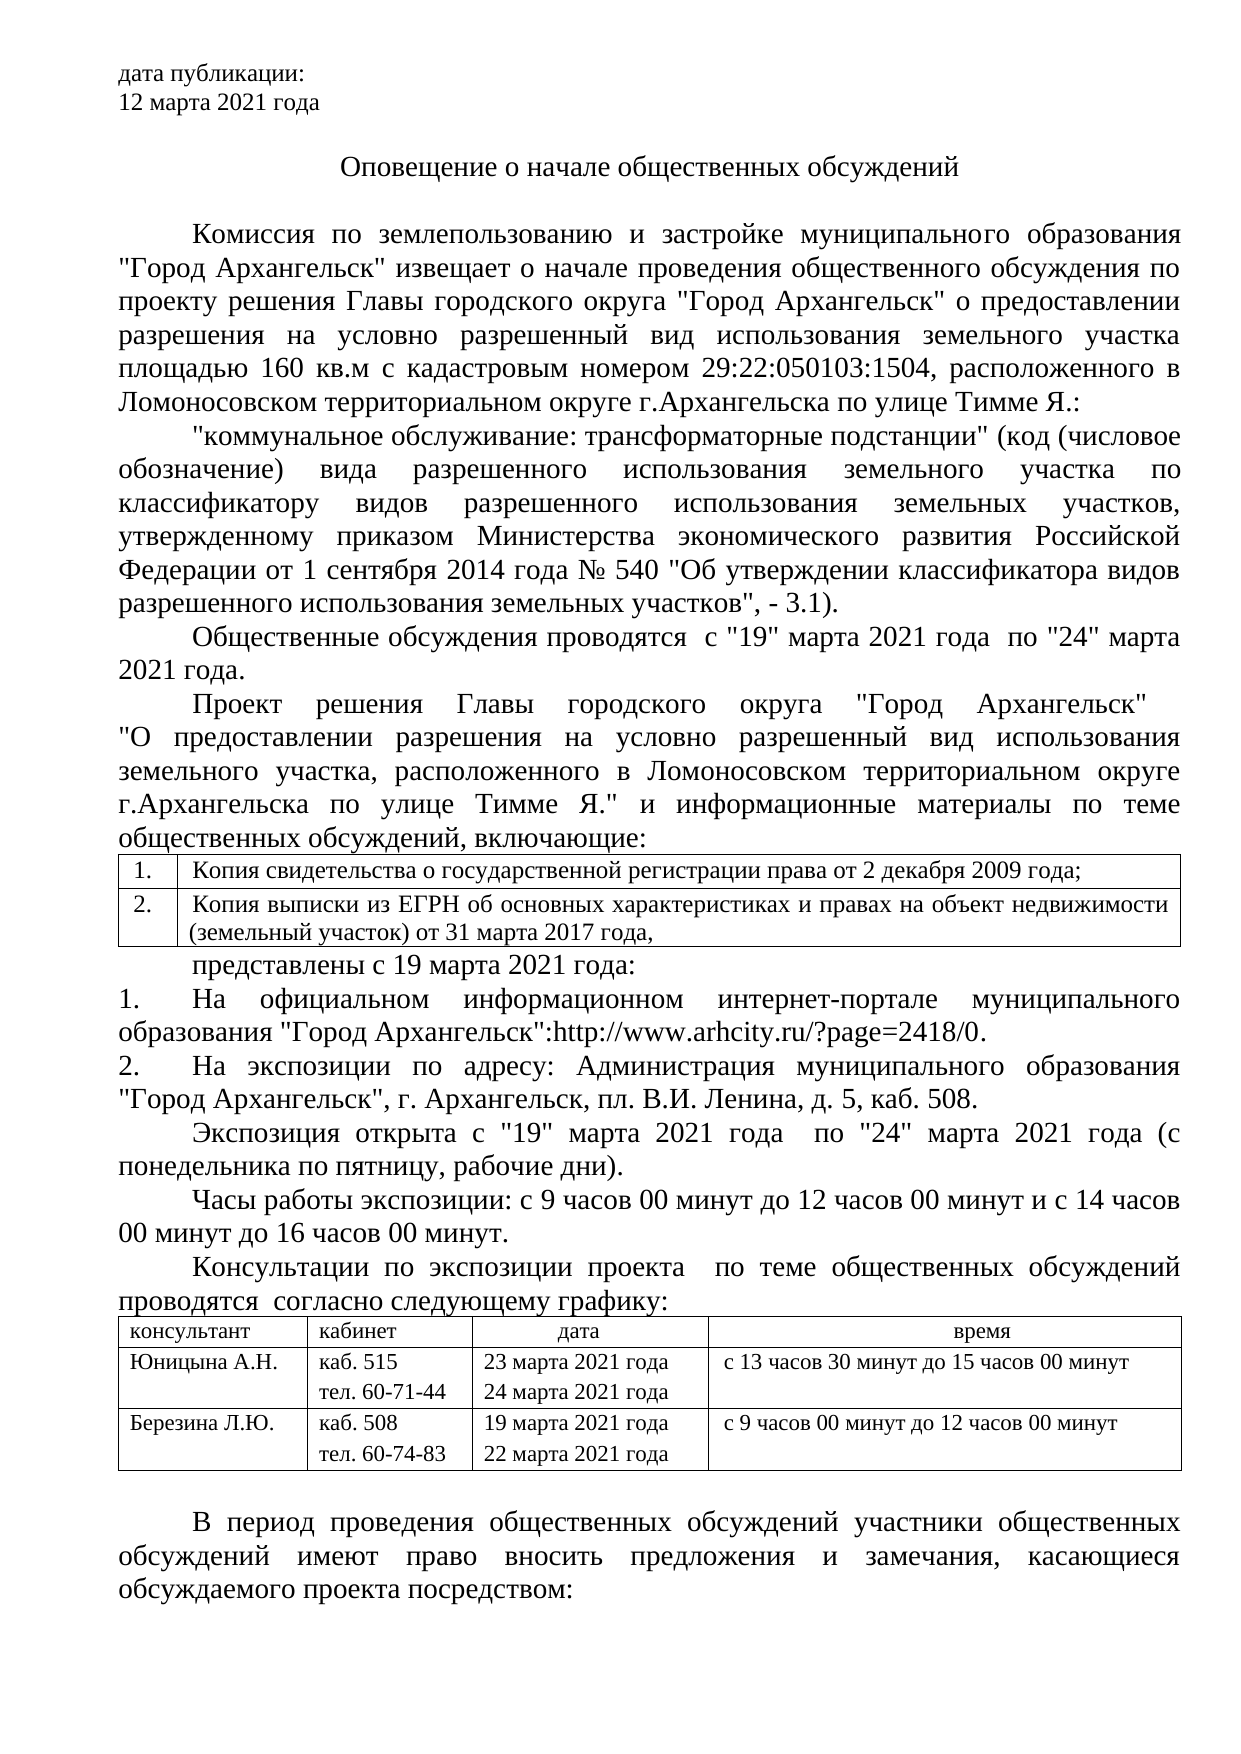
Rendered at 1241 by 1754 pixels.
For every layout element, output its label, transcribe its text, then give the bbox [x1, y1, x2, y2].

table_header кабинет [308, 1317, 472, 1347]
table_cell каб. 515 тел. 60-71-44 [308, 1348, 472, 1408]
table_cell Березина Л.Ю. [119, 1409, 307, 1469]
text В период проведения общественных обсуждений участники общественных обсуждений имеют право вносить предложения и замечания, касающиеся обсуждаемого проекта посредством: [118, 1504, 1181, 1605]
text представлены с 19 марта 2021 года: [118, 947, 1181, 981]
text Оповещение о начале общественных обсуждений [118, 149, 1181, 183]
text 2. На экспозиции по адресу: Администрация муниципального образования "Город Архангельск", г. Архангельск, пл. В.И. Ленина, д. 5, каб. 508. [118, 1048, 1181, 1115]
text Консультации по экспозиции проекта по теме общественных обсуждений проводятся согласно следующему графику: [118, 1249, 1181, 1316]
text дата публикации: [118, 58, 1181, 87]
table_cell 2. [119, 889, 177, 946]
text 12 марта 2021 года [118, 87, 1181, 116]
text Проект решения Главы городского округа "Город Архангельск" "О предоставлении разрешения на условно разрешенный вид использования земельного участка, расположенного в Ломоносовском территориальном округе г.Архангельска по улице Тимме Я." и информационные материалы по теме общественных обсуждений, включающие: [118, 686, 1181, 854]
text "коммунальное обслуживание: трансформаторные подстанции" (код (числовое обозначение) вида разрешенного использования земельного участка по классификатору видов разрешенного использования земельных участков, утвержденному приказом Министерства экономического развития Российской Федерации от 1 сентября 2014 года № 540 "Об утверждении классификатора видов разрешенного использования земельных участков", - 3.1). [118, 418, 1181, 619]
text Часы работы экспозиции: с 9 часов 00 минут до 12 часов 00 минут и с 14 часов 00 минут до 16 часов 00 минут. [118, 1182, 1181, 1249]
text 1. На официальном информационном интернет-портале муниципального образования "Город Архангельск":http://www.arhcity.ru/?page=2418/0. [118, 981, 1181, 1048]
table_cell 23 марта 2021 года 24 марта 2021 года [473, 1348, 708, 1408]
table_cell Копия выписки из ЕГРН об основных характеристиках и правах на объект недвижимости (земельный участок) от 31 марта 2017 года, [178, 889, 1180, 946]
table_cell с 13 часов 30 минут до 15 часов 00 минут [709, 1348, 1181, 1408]
table_header дата [473, 1317, 708, 1347]
text Комиссия по землепользованию и застройке муниципального образования "Город Архангельск" извещает о начале проведения общественного обсуждения по проекту решения Главы городского округа "Город Архангельск" о предоставлении разрешения на условно разрешенный вид использования земельного участка площадью 160 кв.м с кадастровым номером 29:22:050103:1504, расположенного в Ломоносовском территориальном округе г.Архангельска по улице Тимме Я.: [118, 216, 1181, 418]
text Общественные обсуждения проводятся с "19" марта 2021 года по "24" марта 2021 года. [118, 619, 1181, 686]
table_cell каб. 508 тел. 60-74-83 [308, 1409, 472, 1469]
table_header время [709, 1317, 1181, 1347]
table_cell с 9 часов 00 минут до 12 часов 00 минут [709, 1409, 1181, 1469]
table_cell Юницына А.Н. [119, 1348, 307, 1408]
table_header Копия свидетельства о государственной регистрации права от 2 декабря 2009 года; [178, 855, 1180, 888]
table_cell 19 марта 2021 года 22 марта 2021 года [473, 1409, 708, 1469]
table_header 1. [119, 855, 177, 888]
table_header консультант [119, 1317, 307, 1347]
text Экспозиция открыта с "19" марта 2021 года по "24" марта 2021 года (с понедельника по пятницу, рабочие дни). [118, 1115, 1181, 1182]
